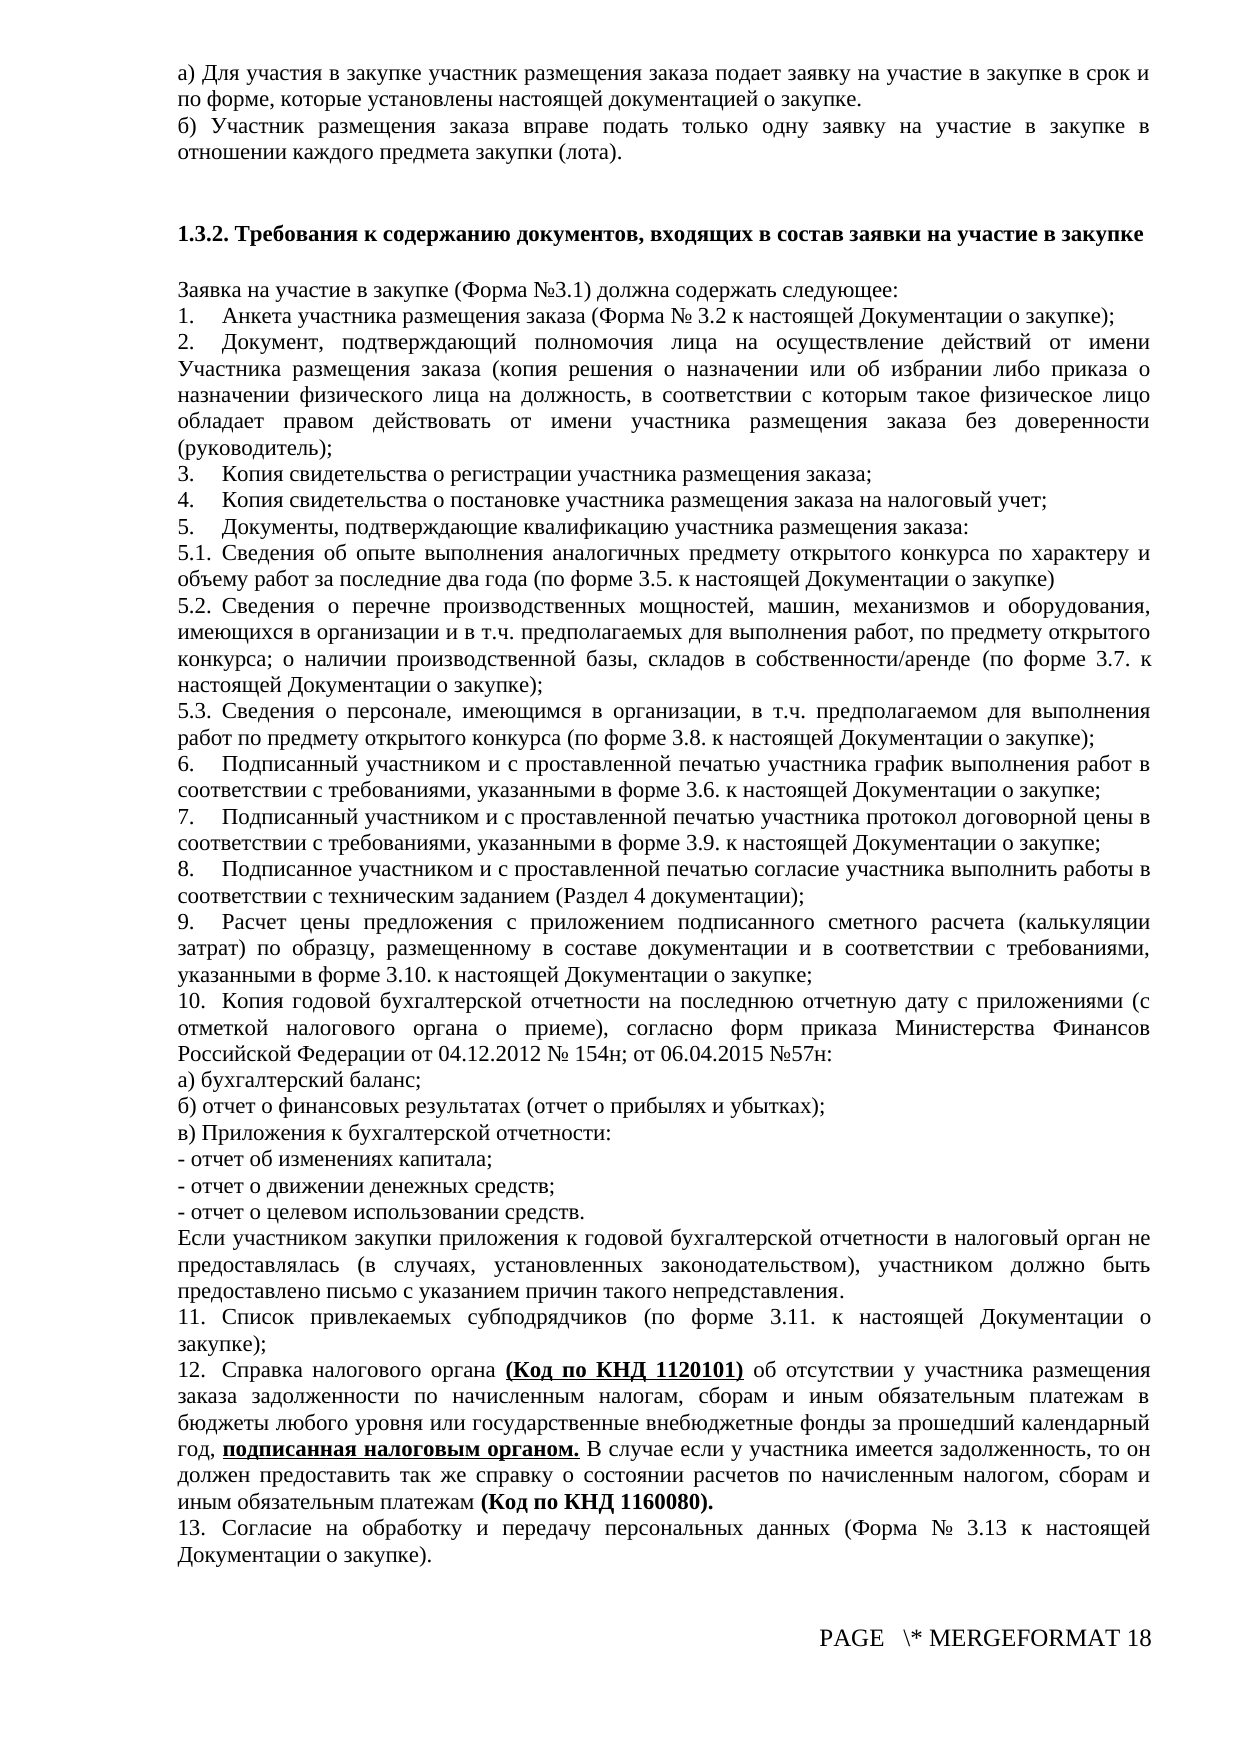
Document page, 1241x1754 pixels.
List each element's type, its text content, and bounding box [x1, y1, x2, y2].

list Список привлекаемых субподрядчиков (по форме 3.11. к настоящей Документации о закупке); [177, 1303, 1152, 1356]
text - отчет о движении денежных средств; [177, 1172, 1152, 1198]
list Расчет цены предложения с приложением подписанного сметного расчета (калькуляции затрат) по образцу, размещенному в составе документации и в соответствии с требованиями, указанными в форме 3.10. к настоящей Документации о закупке; [177, 908, 1152, 987]
list Подписанный участником и с проставленной печатью участника график выполнения работ в соответствии с требованиями, указанными в форме 3.6. к настоящей Документации о закупке; [177, 750, 1152, 803]
list Сведения о перечне производственных мощностей, машин, механизмов и оборудования, имеющихся в организации и в т.ч. предполагаемых для выполнения работ, по предмету открытого конкурса; о наличии производственной базы, складов в собственности/аренде (по форме 3.7. к настоящей Документации о закупке); [177, 592, 1152, 697]
text б) отчет о финансовых результатах (отчет о прибылях и убытках); [177, 1093, 1152, 1119]
list Сведения о персонале, имеющимся в организации, в т.ч. предполагаемом для выполнения работ по предмету открытого конкурса (по форме 3.8. к настоящей Документации о закупке); [177, 697, 1152, 750]
list Анкета участника размещения заказа (Форма № 3.2 к настоящей Документации о закупке); [177, 302, 1152, 328]
text б) Участник размещения заказа вправе подать только одну заявку на участие в закупке в отношении каждого предмета закупки (лота). [177, 112, 1152, 164]
list Подписанное участником и с проставленной печатью согласие участника выполнить работы в соответствии с техническим заданием (Раздел 4 документации); [177, 855, 1152, 908]
list Копия свидетельства о регистрации участника размещения заказа; [177, 460, 1152, 486]
list Справка налогового органа (Код по КНД 1120101) об отсутствии у участника размещения заказа задолженности по начисленным налогам, сборам и иным обязательным платежам в бюджеты любого уровня или государственные внебюджетные фонды за прошедший календарный год, подписанная налоговым органом. В случае если у участника имеется задолженность, то он должен предоставить так же справку о состоянии расчетов по начисленным налогом, сборам и иным обязательным платежам (Код по КНД 1160080). [177, 1356, 1152, 1514]
text - отчет о целевом использовании средств. [177, 1198, 1152, 1224]
list Подписанный участником и с проставленной печатью участника протокол договорной цены в соответствии с требованиями, указанными в форме 3.9. к настоящей Документации о закупке; [177, 803, 1152, 855]
list Сведения об опыте выполнения аналогичных предмету открытого конкурса по характеру и объему работ за последние два года (по форме 3.5. к настоящей Документации о закупке) [177, 539, 1152, 592]
text 1.3.2. Требования к содержанию документов, входящих в состав заявки на участие в закупке [177, 220, 1152, 246]
text а) бухгалтерский баланс; [177, 1066, 1152, 1093]
list Копия свидетельства о постановке участника размещения заказа на налоговый учет; [177, 486, 1152, 513]
list Документы, подтверждающие квалификацию участника размещения заказа: [177, 513, 1152, 539]
text Заявка на участие в закупке (Форма №3.1) должна содержать следующее: [177, 276, 1152, 302]
list Документ, подтверждающий полномочия лица на осуществление действий от имени Участника размещения заказа (копия решения о назначении или об избрании либо приказа о назначении физического лица на должность, в соответствии с которым такое физическое лицо обладает правом действовать от имени участника размещения заказа без доверенности (руководитель); [177, 328, 1152, 460]
text в) Приложения к бухгалтерской отчетности: [177, 1119, 1152, 1145]
list Копия годовой бухгалтерской отчетности на последнюю отчетную дату с приложениями (с отметкой налогового органа о приеме), согласно форм приказа Министерства Финансов Российской Федерации от 04.12.2012 № 154н; от 06.04.2015 №57н: [177, 987, 1152, 1066]
list Согласие на обработку и передачу персональных данных (Форма № 3.13 к настоящей Документации о закупке). [177, 1514, 1152, 1567]
text - отчет об изменениях капитала; [177, 1145, 1152, 1172]
text а) Для участия в закупке участник размещения заказа подает заявку на участие в закупке в срок и по форме, которые установлены настоящей документацией о закупке. [177, 59, 1152, 112]
text Если участником закупки приложения к годовой бухгалтерской отчетности в налоговый орган не предоставлялась (в случаях, установленных законодательством), участником должно быть предоставлено письмо с указанием причин такого непредставления. [177, 1224, 1152, 1303]
